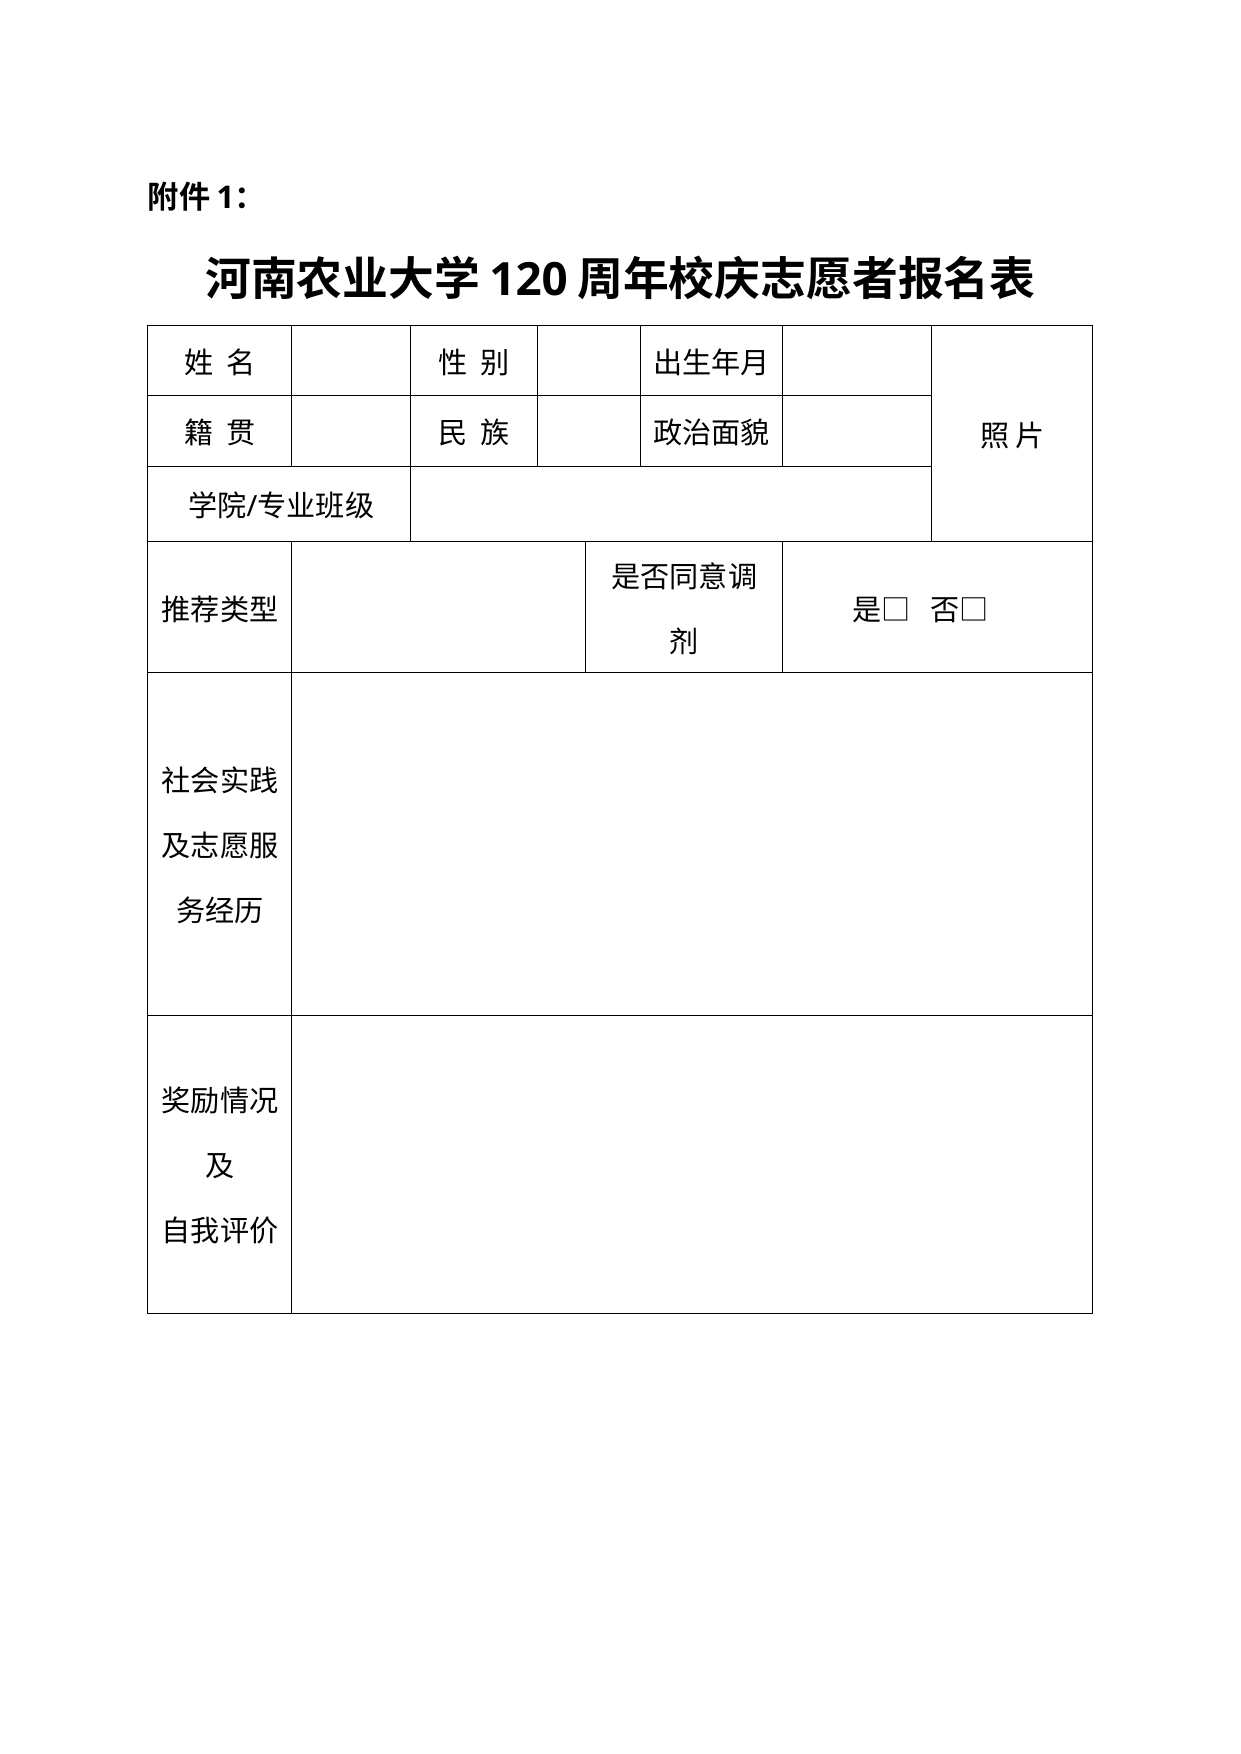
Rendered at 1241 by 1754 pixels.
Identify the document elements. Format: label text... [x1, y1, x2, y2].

table_header 照 片 [932, 326, 1092, 541]
table_cell [292, 673, 1092, 1015]
table_header [292, 326, 410, 395]
table_cell 推荐类型 [148, 542, 291, 672]
table_cell 社会实践及志愿服务经历 [148, 673, 291, 1015]
table_cell 奖励情况及 自我评价 [148, 1016, 291, 1312]
table_cell 民 族 [411, 396, 537, 466]
table_cell [292, 1016, 1092, 1312]
table_header 姓 名 [148, 326, 291, 395]
table_cell 是否同意调剂 [586, 542, 782, 672]
table_cell [411, 467, 931, 541]
table_header [538, 326, 640, 395]
table_header 出生年月 [641, 326, 782, 395]
table_cell [292, 396, 410, 466]
text 河南农业大学120周年校庆志愿者报名表 [148, 227, 1093, 324]
table_header 性 别 [411, 326, 537, 395]
table_cell 是□ 否□ [783, 542, 1092, 672]
table_header [783, 326, 931, 395]
table_cell [292, 542, 585, 672]
text 附件1： [148, 162, 1093, 227]
table_cell 学院/专业班级 [148, 467, 410, 541]
table_cell 籍 贯 [148, 396, 291, 466]
table_cell [783, 396, 931, 466]
table_cell 政治面貌 [641, 396, 782, 466]
table_cell [538, 396, 640, 466]
